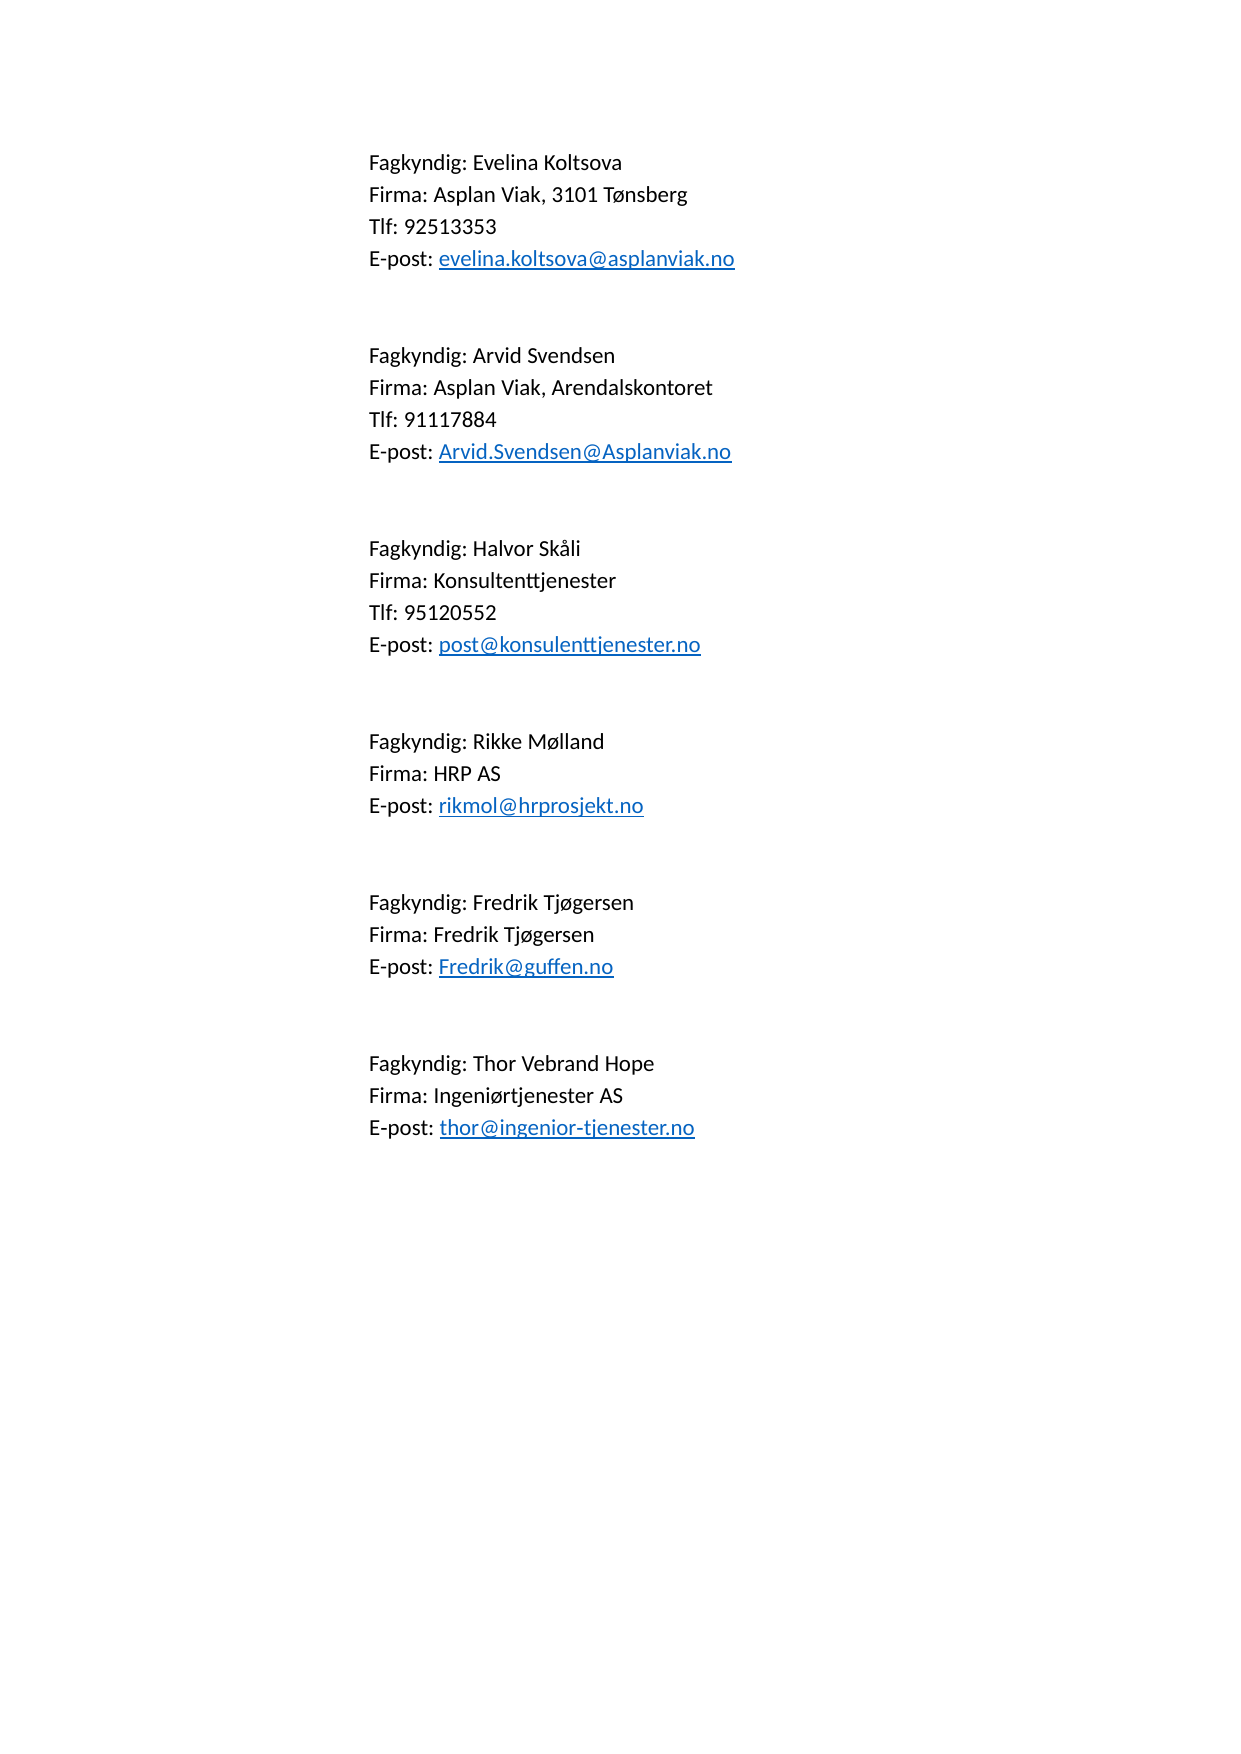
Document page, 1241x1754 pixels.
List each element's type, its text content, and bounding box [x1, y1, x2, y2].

text Fagkyndig: Halvor Skåli [295, 534, 1093, 562]
text Fagkyndig: Evelina Koltsova [369, 148, 1093, 176]
text Fagkyndig: Arvid Svendsen [295, 341, 1093, 369]
text Fagkyndig: Rikke Mølland Firma: HRP AS E-post: rikmol@hrprosjekt.no [369, 727, 1093, 819]
text E-post: evelina.koltsova@asplanviak.no [295, 244, 1093, 272]
text E-post: Arvid.Svendsen@Asplanviak.no [295, 437, 1093, 465]
text Fagkyndig: Thor Vebrand Hope [369, 1049, 1093, 1077]
text E-post: post@konsulenttjenester.no [295, 630, 1093, 658]
text Tlf: 95120552 [295, 598, 1093, 626]
text Firma: Konsultenttjenester [295, 566, 1093, 594]
text Tlf: 92513353 [295, 212, 1093, 240]
text Fagkyndig: Fredrik Tjøgersen Firma: Fredrik Tjøgersen E-post: Fredrik@guffen.no [369, 888, 1093, 980]
text E‐post: thor@ingenior‐tjenester.no [369, 1113, 1093, 1141]
text Firma: Ingeniørtjenester AS [369, 1081, 1093, 1109]
text Tlf: 91117884 [295, 405, 1093, 433]
text Firma: Asplan Viak, 3101 Tønsberg [295, 180, 1093, 208]
text Firma: Asplan Viak, Arendalskontoret [295, 373, 1093, 401]
